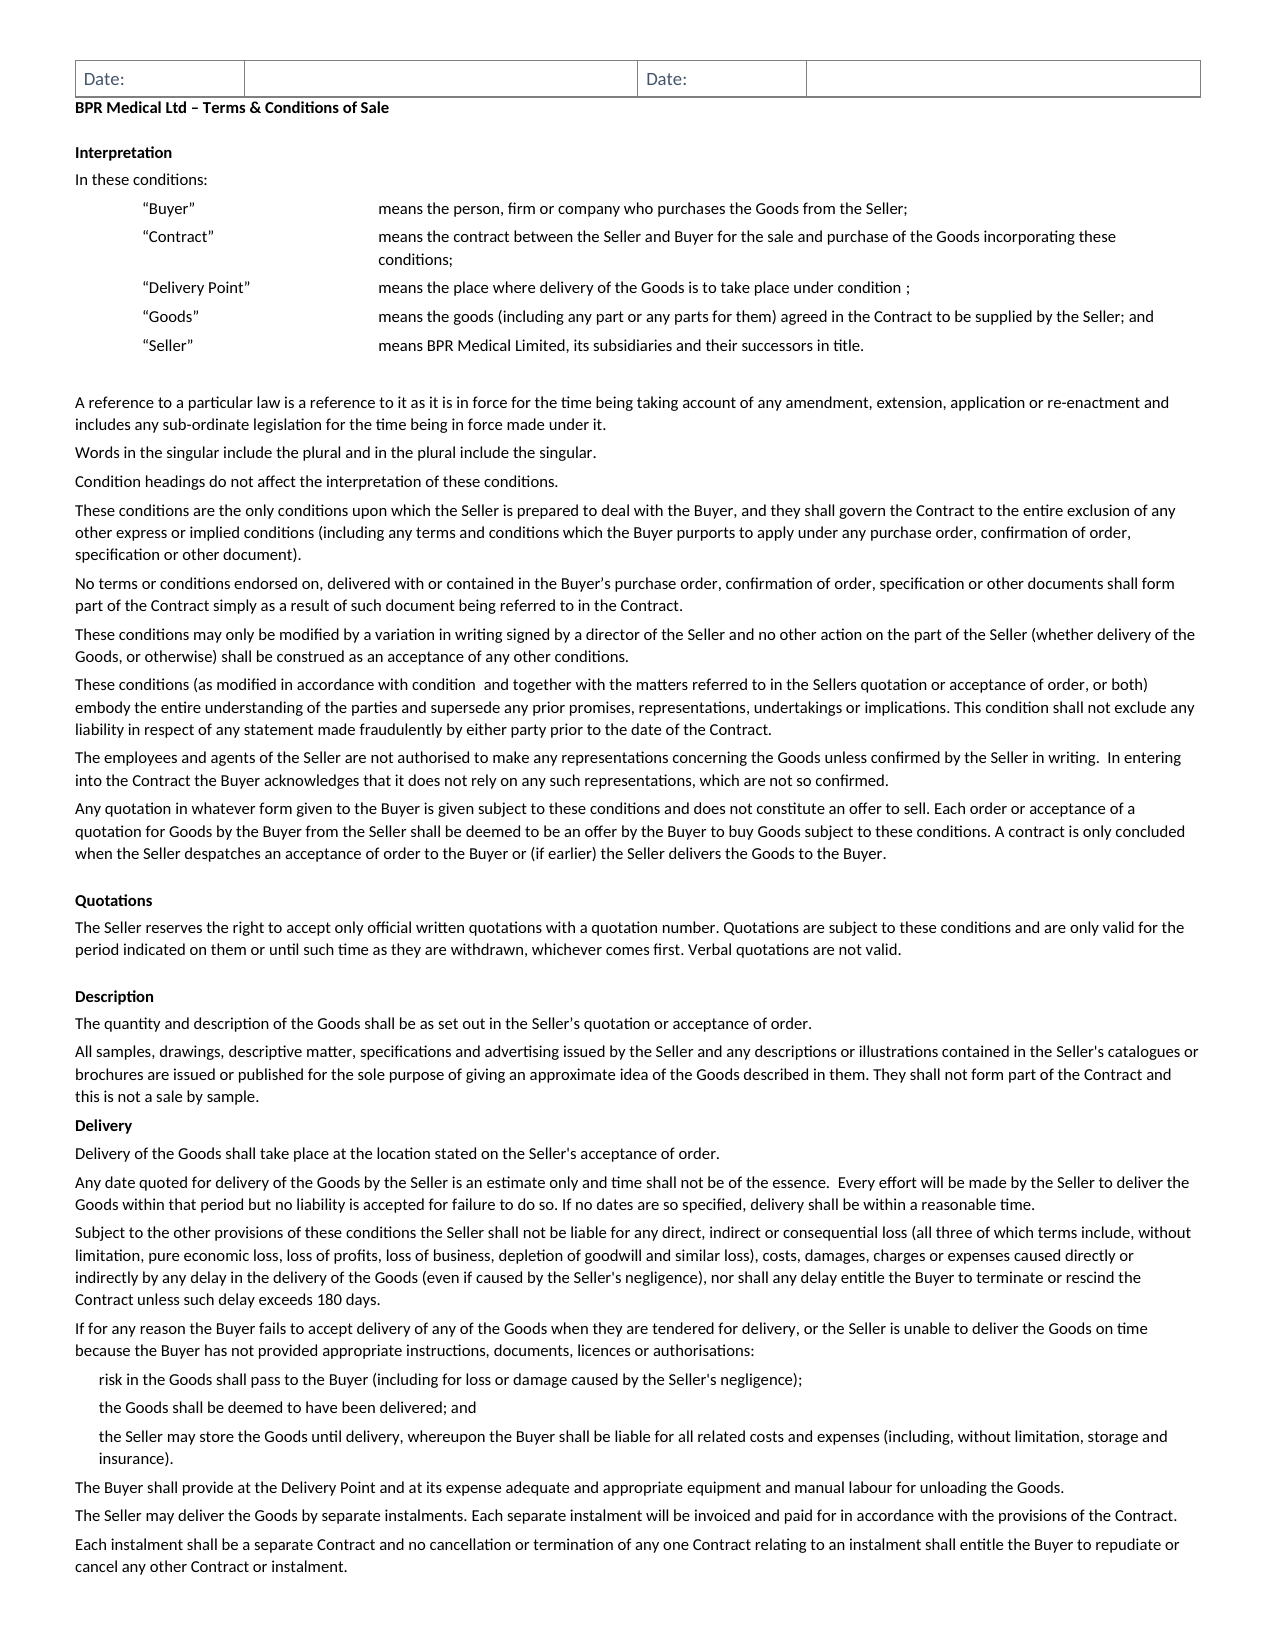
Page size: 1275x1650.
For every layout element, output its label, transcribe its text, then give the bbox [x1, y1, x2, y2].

list These conditions may only be modified by a variation in writing signed by a director of the Seller and no other action on the part of the Seller (whether delivery of the Goods, or otherwise) shall be construed as an acceptance of any other conditions. [75, 624, 1200, 666]
list No terms or conditions endorsed on, delivered with or contained in the Buyer’s purchase order, confirmation of order, specification or other documents shall form part of the Contract simply as a result of such document being referred to in the Contract. [75, 573, 1200, 616]
table_cell means the place where delivery of the Goods is to take place under condition 0; [367, 278, 1188, 306]
list Words in the singular include the plural and in the plural include the singular. [75, 443, 1200, 463]
table_cell means BPR Medical Limited, its subsidiaries and their successors in title. [367, 335, 1188, 363]
table_header “Buyer” [131, 198, 367, 227]
list The employees and agents of the Seller are not authorised to make any representations concerning the Goods unless confirmed by the Seller in writing. In entering into the Contract the Buyer acknowledges that it does not rely on any such representations, which are not so confirmed. [75, 748, 1200, 790]
text Quotations [75, 891, 1200, 911]
text Interpretation [75, 143, 1200, 163]
table_cell “Delivery Point” [131, 278, 367, 306]
list The Seller reserves the right to accept only official written quotations with a quotation number. Quotations are subject to these conditions and are only valid for the period indicated on them or until such time as they are withdrawn, whichever comes first. Verbal quotations are not valid. [75, 917, 1200, 960]
list Condition headings do not affect the interpretation of these conditions. [75, 471, 1200, 492]
list The quantity and description of the Goods shall be as set out in the Seller’s quotation or acceptance of order. [75, 1013, 1200, 1033]
list the Seller may store the Goods until delivery, whereupon the Buyer shall be liable for all related costs and expenses (including, without limitation, storage and insurance). [99, 1426, 1200, 1469]
table_cell Date: [638, 61, 806, 96]
table_cell “Seller” [131, 335, 367, 363]
table_cell Date: [76, 61, 244, 96]
table_header means the person, firm or company who purchases the Goods from the Seller; [367, 198, 1188, 227]
list Any quotation in whatever form given to the Buyer is given subject to these conditions and does not constitute an offer to sell. Each order or acceptance of a quotation for Goods by the Buyer from the Seller shall be deemed to be an offer by the Buyer to buy Goods subject to these conditions. A contract is only concluded when the Seller despatches an acceptance of order to the Buyer or (if earlier) the Seller delivers the Goods to the Buyer. [75, 799, 1200, 863]
table_cell means the contract between the Seller and Buyer for the sale and purchase of the Goods incorporating these conditions; [367, 227, 1188, 277]
list Any date quoted for delivery of the Goods by the Seller is an estimate only and time shall not be of the essence. Every effort will be made by the Seller to deliver the Goods within that period but no liability is accepted for failure to do so. If no dates are so specified, delivery shall be within a reasonable time. [75, 1172, 1200, 1214]
list Each instalment shall be a separate Contract and no cancellation or termination of any one Contract relating to an instalment shall entitle the Buyer to repudiate or cancel any other Contract or instalment. [75, 1534, 1200, 1577]
text Description [75, 987, 1200, 1007]
list All samples, drawings, descriptive matter, specifications and advertising issued by the Seller and any descriptions or illustrations contained in the Seller's catalogues or brochures are issued or published for the sole purpose of giving an approximate idea of the Goods described in them. They shall not form part of the Contract and this is not a sale by sample. [75, 1042, 1200, 1107]
list These conditions (as modified in accordance with condition 0 and together with the matters referred to in the Sellers quotation or acceptance of order, or both) embody the entire understanding of the parties and supersede any prior promises, representations, undertakings or implications. This condition shall not exclude any liability in respect of any statement made fraudulently by either party prior to the date of the Contract. [75, 675, 1200, 739]
list The Buyer shall provide at the Delivery Point and at its expense adequate and appropriate equipment and manual labour for unloading the Goods. [75, 1477, 1200, 1497]
list Delivery of the Goods shall take place at the location stated on the Seller's acceptance of order. [75, 1143, 1200, 1164]
list In these conditions: [75, 169, 1200, 190]
list risk in the Goods shall pass to the Buyer (including for loss or damage caused by the Seller's negligence); [99, 1369, 1200, 1389]
table_cell “Goods” [131, 306, 367, 335]
list If for any reason the Buyer fails to accept delivery of any of the Goods when they are tendered for delivery, or the Seller is unable to deliver the Goods on time because the Buyer has not provided appropriate instructions, documents, licences or authorisations: [75, 1318, 1200, 1361]
list Delivery [75, 1115, 1200, 1135]
table_cell [245, 61, 637, 96]
list A reference to a particular law is a reference to it as it is in force for the time being taking account of any amendment, extension, application or re-enactment and includes any sub-ordinate legislation for the time being in force made under it. [75, 392, 1200, 434]
list The Seller may deliver the Goods by separate instalments. Each separate instalment will be invoiced and paid for in accordance with the provisions of the Contract. [75, 1506, 1200, 1526]
list These conditions are the only conditions upon which the Seller is prepared to deal with the Buyer, and they shall govern the Contract to the entire exclusion of any other express or implied conditions (including any terms and conditions which the Buyer purports to apply under any purchase order, confirmation of order, specification or other document). [75, 500, 1200, 565]
list the Goods shall be deemed to have been delivered; and [99, 1398, 1200, 1418]
table_cell means the goods (including any part or any parts for them) agreed in the Contract to be supplied by the Seller; and [367, 306, 1188, 335]
text BPR Medical Ltd – Terms & Conditions of Sale [75, 98, 1200, 118]
table_cell “Contract” [131, 227, 367, 277]
list Subject to the other provisions of these conditions the Seller shall not be liable for any direct, indirect or consequential loss (all three of which terms include, without limitation, pure economic loss, loss of profits, loss of business, depletion of goodwill and similar loss), costs, damages, charges or expenses caused directly or indirectly by any delay in the delivery of the Goods (even if caused by the Seller's negligence), nor shall any delay entitle the Buyer to terminate or rescind the Contract unless such delay exceeds 180 days. [75, 1223, 1200, 1310]
table_cell [807, 61, 1200, 96]
